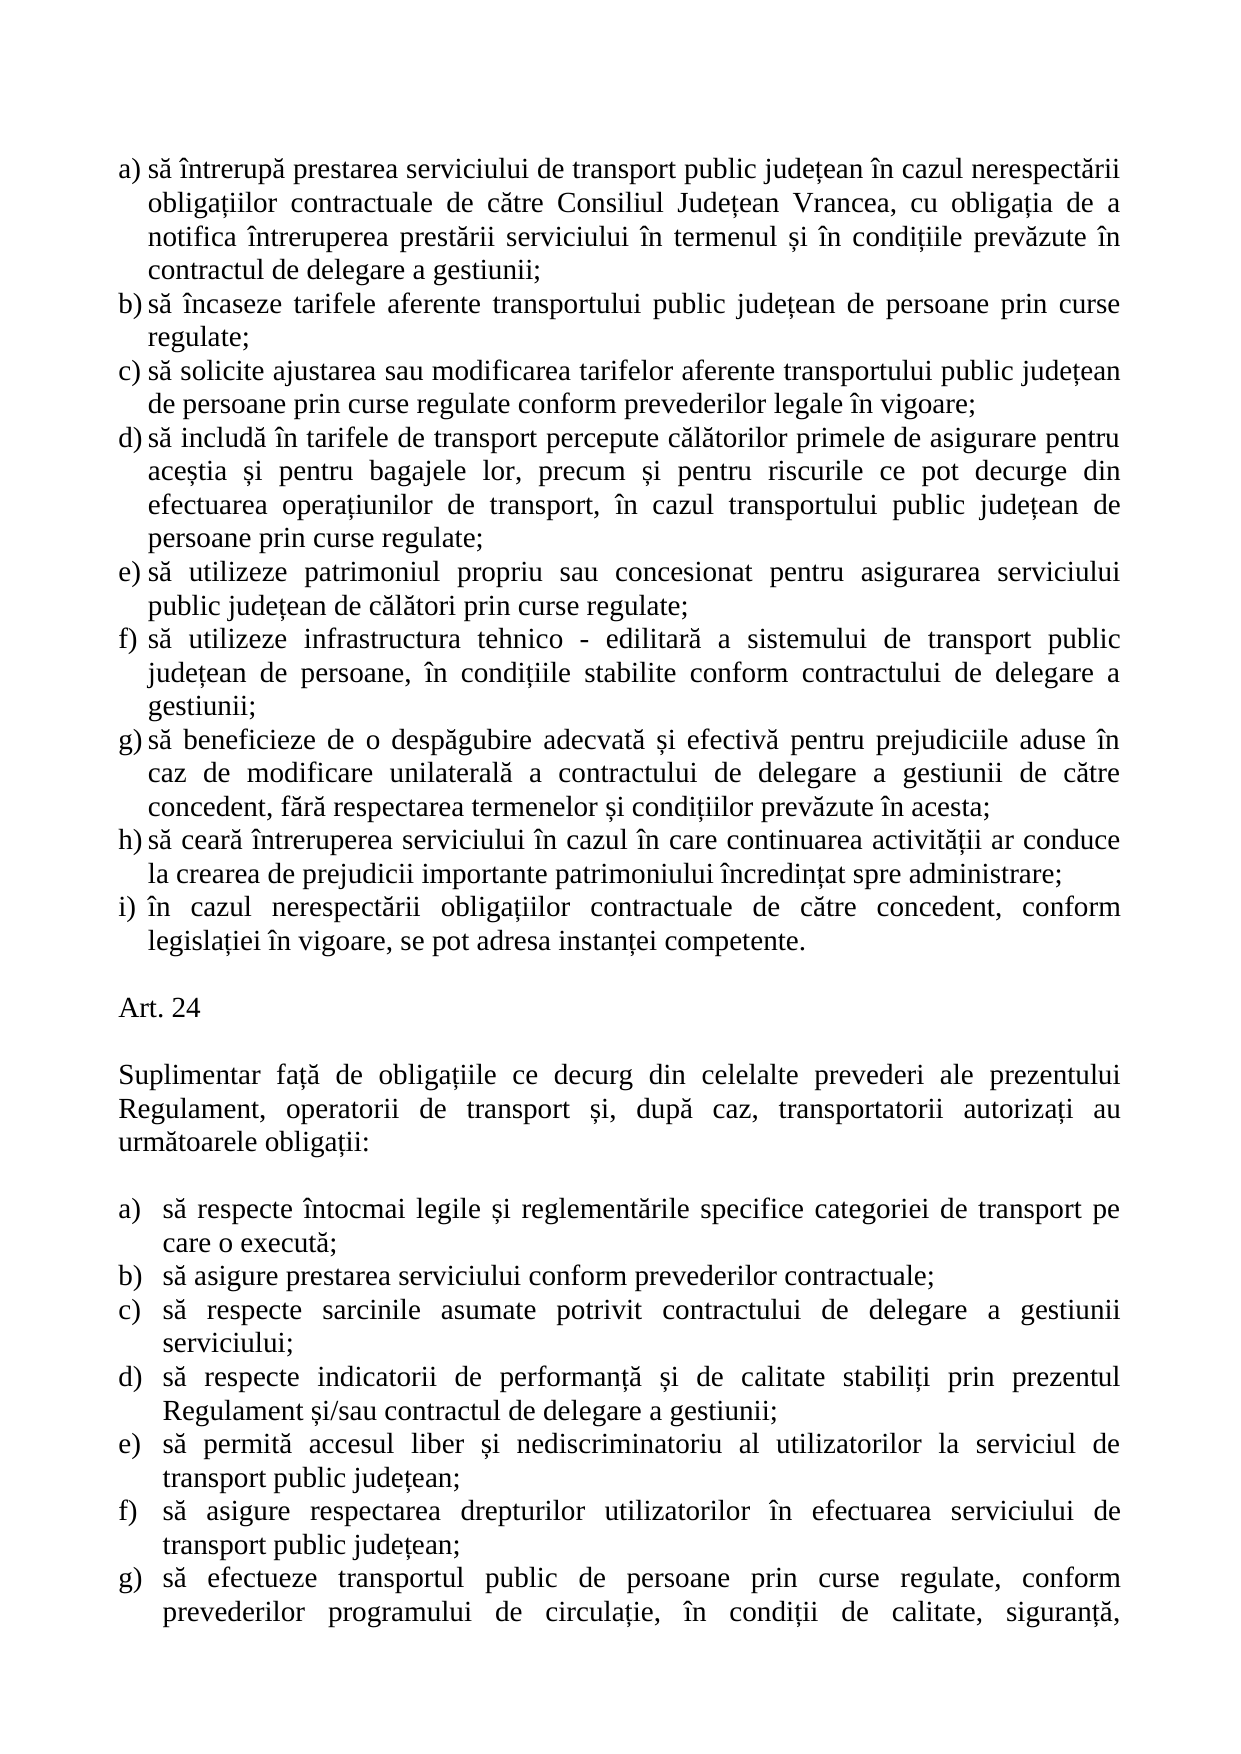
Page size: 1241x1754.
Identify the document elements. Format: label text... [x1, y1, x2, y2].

list să asigure prestarea serviciului conform prevederilor contractuale; [118, 1258, 1122, 1292]
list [118, 1560, 1122, 1627]
list în cazul nerespectării obligațiilor contractuale de către concedent, conform legislației în vigoare, se pot adresa instanței competente. [118, 889, 1122, 957]
list să solicite ajustarea sau modificarea tarifelor aferente transportului public județean de persoane prin curse regulate conform prevederilor legale în vigoare; [118, 353, 1122, 420]
list să permită accesul liber și nediscriminatoriu al utilizatorilor la serviciul de transport public județean; [118, 1426, 1122, 1493]
list să ceară întreruperea serviciului în cazul în care continuarea activității ar conduce la crearea de prejudicii importante patrimoniului încredințat spre administrare; [118, 822, 1122, 889]
list să întrerupă prestarea serviciului de transport public județean în cazul nerespectării obligațiilor contractuale de către Consiliul Județean Vrancea, cu obligația de a notifica întreruperea prestării serviciului în termenul și în condițiile prevăzute în contractul de delegare a gestiunii; [118, 152, 1122, 286]
list să asigure respectarea drepturilor utilizatorilor în efectuarea serviciului de transport public județean; [118, 1493, 1122, 1560]
list să includă în tarifele de transport percepute călătorilor primele de asigurare pentru aceștia și pentru bagajele lor, precum și pentru riscurile ce pot decurge din efectuarea operațiunilor de transport, în cazul transportului public județean de persoane prin curse regulate; [118, 420, 1122, 554]
list să încaseze tarifele aferente transportului public județean de persoane prin curse regulate; [118, 286, 1122, 353]
list să utilizeze patrimoniul propriu sau concesionat pentru asigurarea serviciului public județean de călători prin curse regulate; [118, 554, 1122, 621]
list să utilizeze infrastructura tehnico - edilitară a sistemului de transport public județean de persoane, în condițiile stabilite conform contractului de delegare a gestiunii; [118, 621, 1122, 722]
list să respecte întocmai legile și reglementările specifice categoriei de transport pe care o execută; [118, 1191, 1122, 1258]
list să respecte sarcinile asumate potrivit contractului de delegare a gestiunii serviciului; [118, 1292, 1122, 1359]
list să beneficieze de o despăgubire adecvată și efectivă pentru prejudiciile aduse în caz de modificare unilaterală a contractului de delegare a gestiunii de către concedent, fără respectarea termenelor și condițiilor prevăzute în acesta; [118, 722, 1122, 822]
list să respecte indicatorii de performanță și de calitate stabiliți prin prezentul Regulament și/sau contractul de delegare a gestiunii; [118, 1359, 1122, 1426]
text Suplimentar față de obligațiile ce decurg din celelalte prevederi ale prezentului Regulament, operatorii de transport și, după caz, transportatorii autorizați au următoarele obligații: [118, 1057, 1122, 1158]
